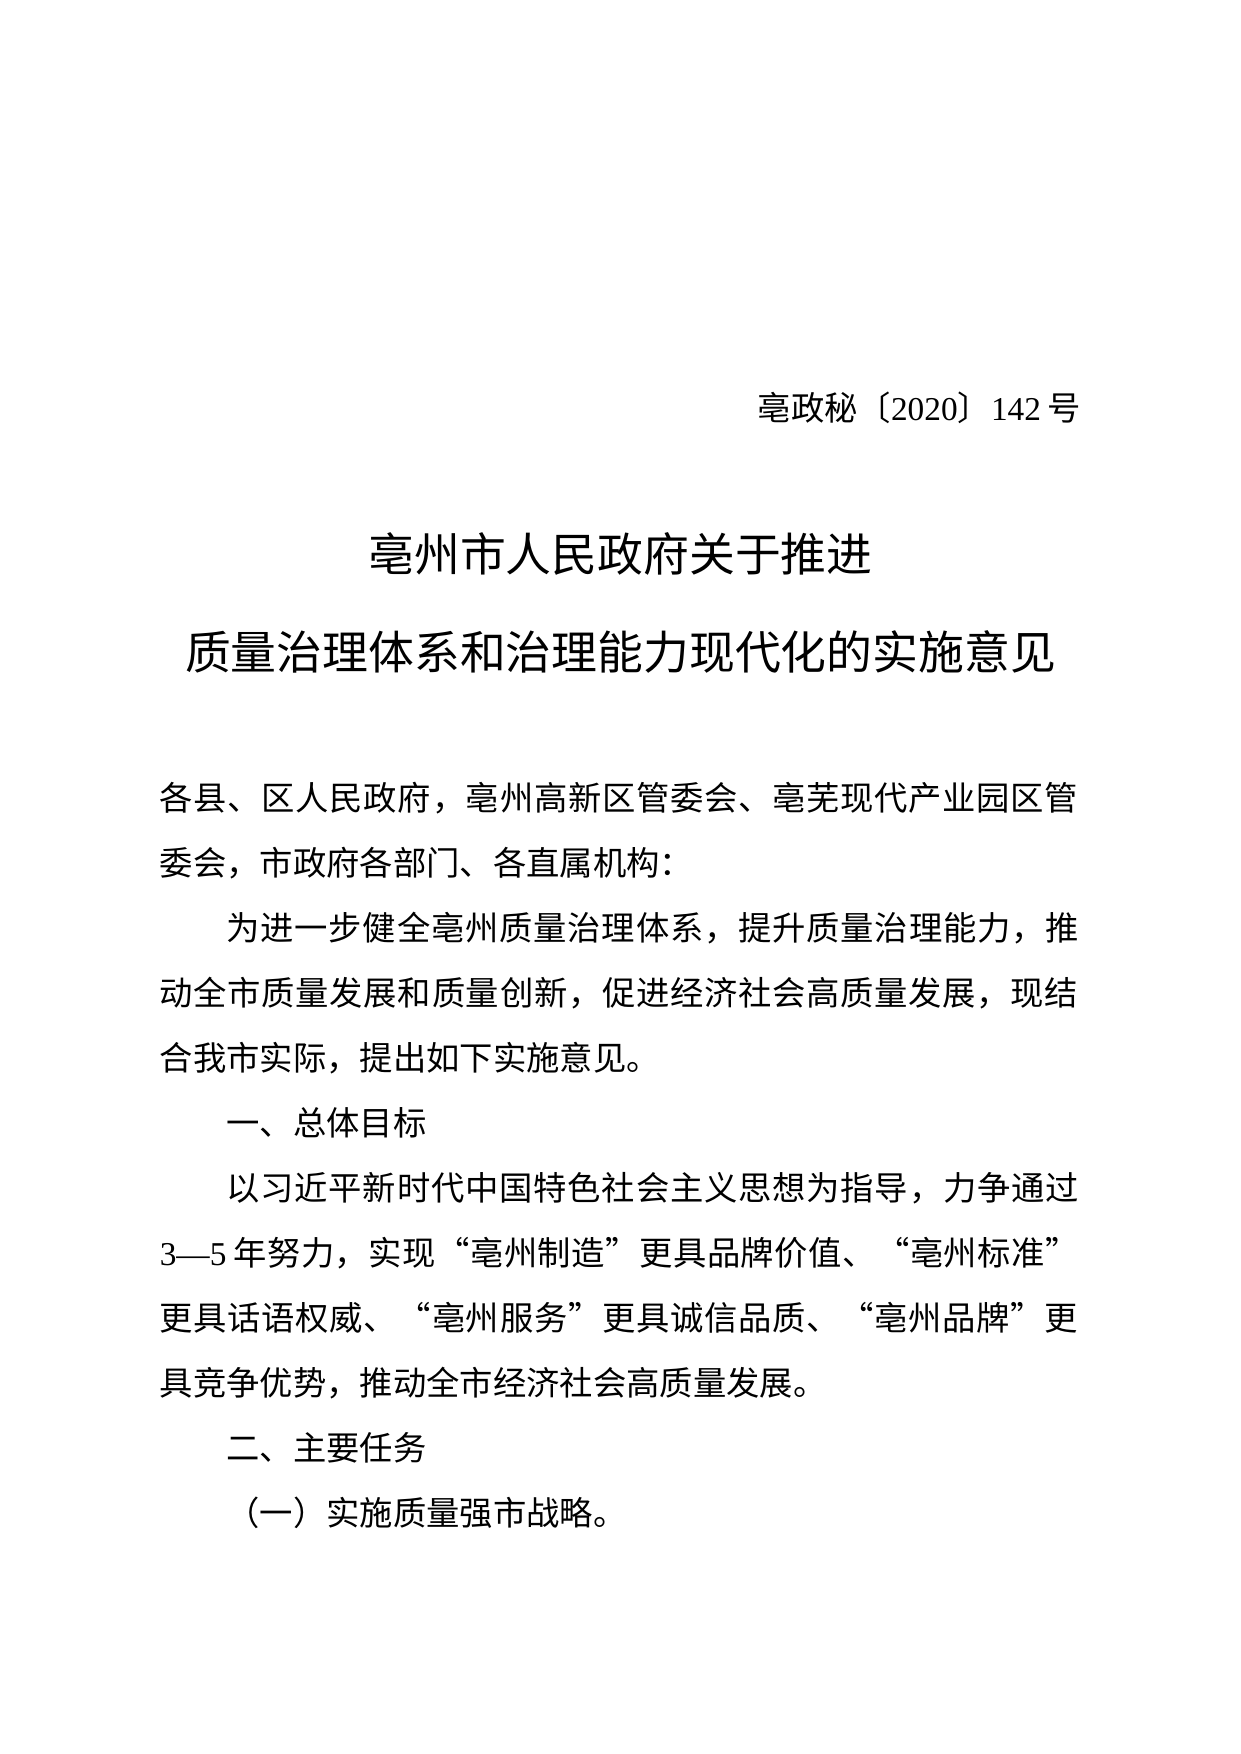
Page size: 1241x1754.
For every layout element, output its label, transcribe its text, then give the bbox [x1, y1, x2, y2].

text 质量治理体系和治理能力现代化的实施意见 [159, 601, 1081, 698]
text 二、主要任务 [159, 1413, 1081, 1478]
text 亳政秘〔2020〕142号 [159, 373, 1081, 438]
text 一、总体目标 [159, 1088, 1081, 1153]
text 为进一步健全亳州质量治理体系，提升质量治理能力，推动全市质量发展和质量创新，促进经济社会高质量发展，现结合我市实际，提出如下实施意见。 [159, 893, 1081, 1088]
text 亳州市人民政府关于推进 [159, 503, 1081, 601]
text 以习近平新时代中国特色社会主义思想为指导，力争通过3—5年努力，实现“亳州制造”更具品牌价值、“亳州标准”更具话语权威、“亳州服务”更具诚信品质、“亳州品牌”更具竞争优势，推动全市经济社会高质量发展。 [159, 1153, 1081, 1413]
text （一）实施质量强市战略。 [159, 1478, 1081, 1543]
text 各县、区人民政府，亳州高新区管委会、亳芜现代产业园区管委会，市政府各部门、各直属机构： [159, 763, 1081, 893]
